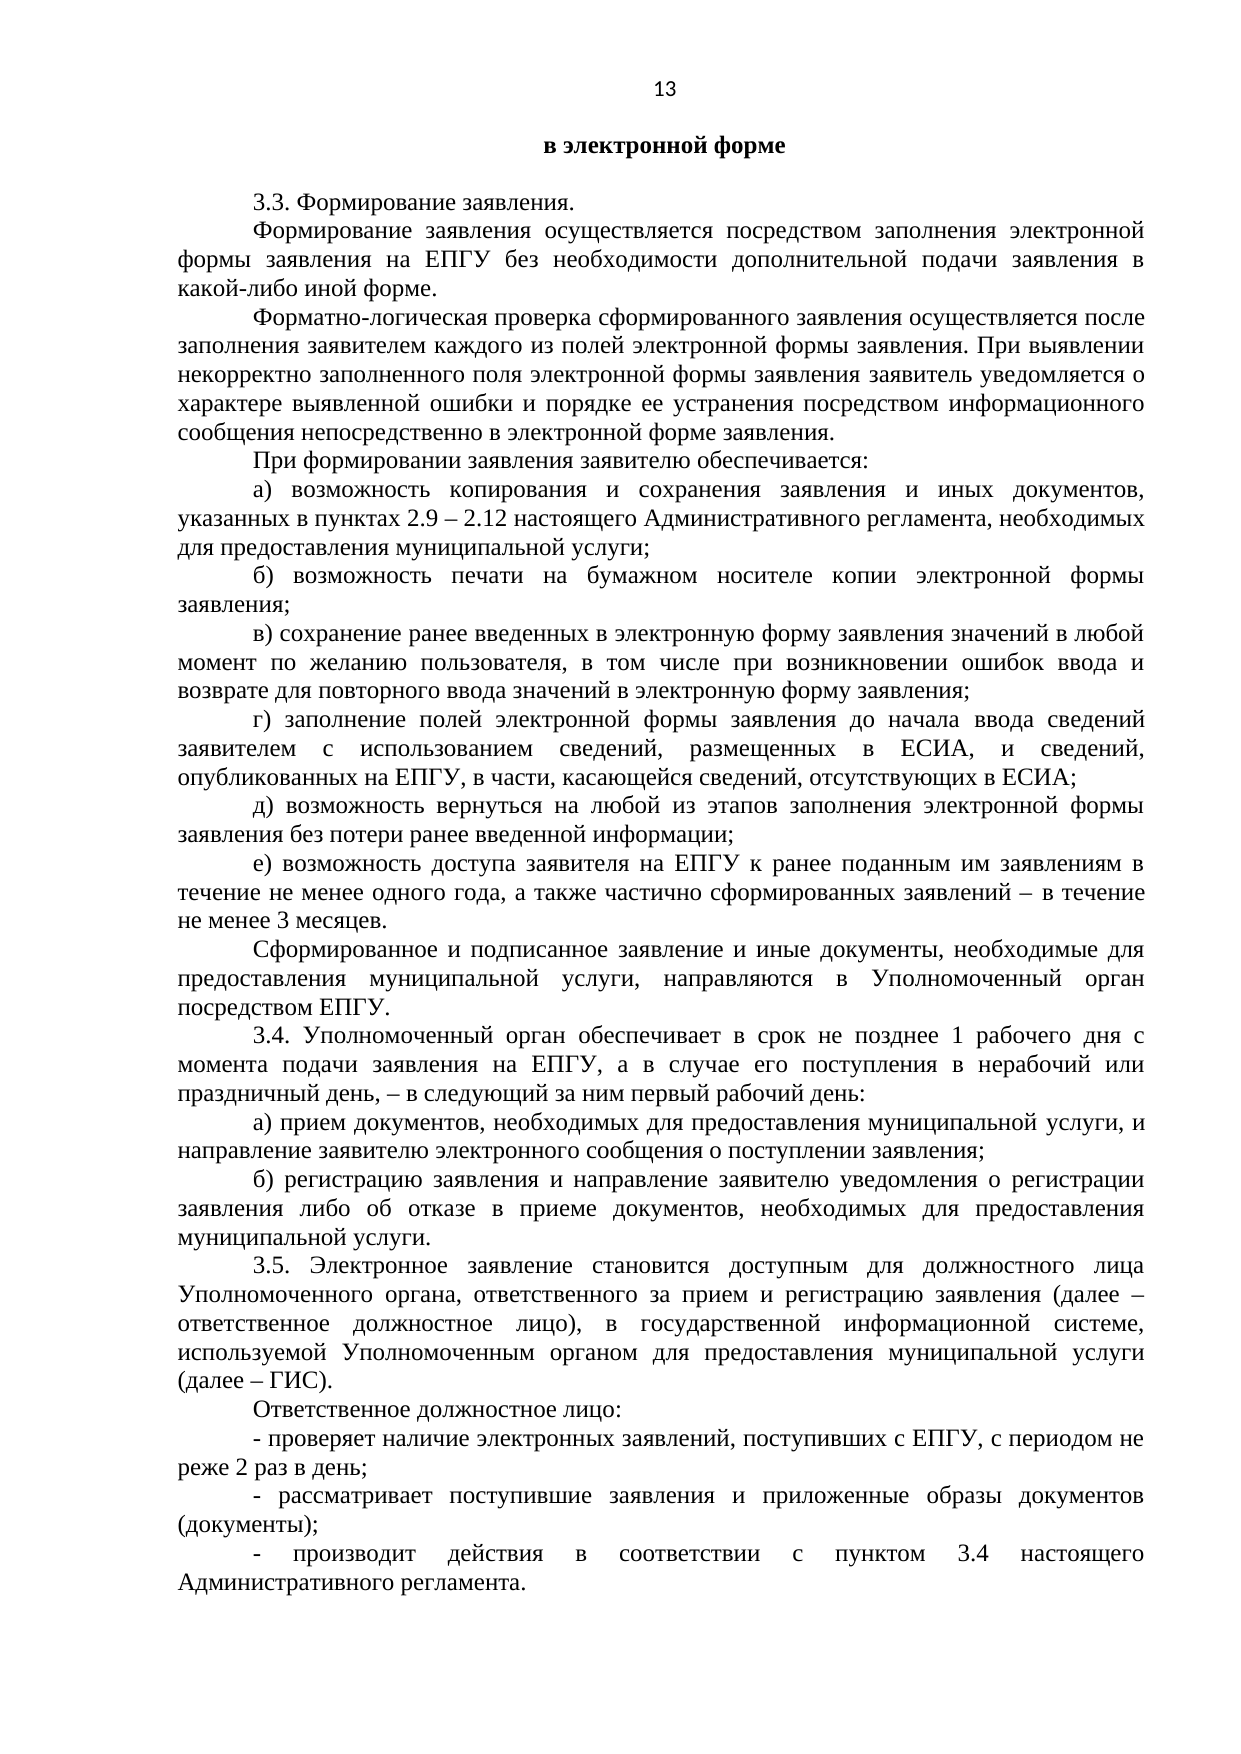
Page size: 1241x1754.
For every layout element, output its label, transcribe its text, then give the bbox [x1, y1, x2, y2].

text - проверяет наличие электронных заявлений, поступивших с ЕПГУ, с периодом не реже 2 раз в день; [177, 1423, 1145, 1480]
text г) заполнение полей электронной формы заявления до начала ввода сведений заявителем с использованием сведений, размещенных в ЕСИА, и сведений, опубликованных на ЕПГУ, в части, касающейся сведений, отсутствующих в ЕСИА; [177, 704, 1145, 790]
text 3.5. Электронное заявление становится доступным для должностного лица Уполномоченного органа, ответственного за прием и регистрацию заявления (далее – ответственное должностное лицо), в государственной информационной системе, используемой Уполномоченным органом для предоставления муниципальной услуги (далее – ГИС). [177, 1250, 1145, 1394]
text При формировании заявления заявителю обеспечивается: [177, 445, 1145, 474]
text 3.4. Уполномоченный орган обеспечивает в срок не позднее 1 рабочего дня с момента подачи заявления на ЕПГУ, а в случае его поступления в нерабочий или праздничный день, – в следующий за ним первый рабочий день: [177, 1020, 1145, 1107]
text в электронной форме [177, 130, 1152, 158]
text б) возможность печати на бумажном носителе копии электронной формы заявления; [177, 560, 1145, 618]
text д) возможность вернуться на любой из этапов заполнения электронной формы заявления без потери ранее введенной информации; [177, 790, 1145, 848]
text Ответственное должностное лицо: [177, 1394, 1145, 1423]
text Форматно-логическая проверка сформированного заявления осуществляется после заполнения заявителем каждого из полей электронной формы заявления. При выявлении некорректно заполненного поля электронной формы заявления заявитель уведомляется о характере выявленной ошибки и порядке ее устранения посредством информационного сообщения непосредственно в электронной форме заявления. [177, 302, 1145, 445]
text е) возможность доступа заявителя на ЕПГУ к ранее поданным им заявлениям в течение не менее одного года, а также частично сформированных заявлений – в течение не менее 3 месяцев. [177, 848, 1145, 934]
text а) возможность копирования и сохранения заявления и иных документов, указанных в пунктах 2.9 – 2.12 настоящего Административного регламента, необходимых для предоставления муниципальной услуги; [177, 474, 1145, 560]
text б) регистрацию заявления и направление заявителю уведомления о регистрации заявления либо об отказе в приеме документов, необходимых для предоставления муниципальной услуги. [177, 1164, 1145, 1250]
text - рассматривает поступившие заявления и приложенные образы документов (документы); [177, 1480, 1145, 1538]
text а) прием документов, необходимых для предоставления муниципальной услуги, и направление заявителю электронного сообщения о поступлении заявления; [177, 1107, 1145, 1164]
text Сформированное и подписанное заявление и иные документы, необходимые для предоставления муниципальной услуги, направляются в Уполномоченный орган посредством ЕПГУ. [177, 934, 1145, 1020]
text Формирование заявления осуществляется посредством заполнения электронной формы заявления на ЕПГУ без необходимости дополнительной подачи заявления в какой-либо иной форме. [177, 215, 1145, 302]
text - производит действия в соответствии с пунктом 3.4 настоящего Административного регламента. [177, 1538, 1145, 1595]
text 3.3. Формирование заявления. [177, 187, 1145, 215]
text в) сохранение ранее введенных в электронную форму заявления значений в любой момент по желанию пользователя, в том числе при возникновении ошибок ввода и возврате для повторного ввода значений в электронную форму заявления; [177, 618, 1145, 704]
